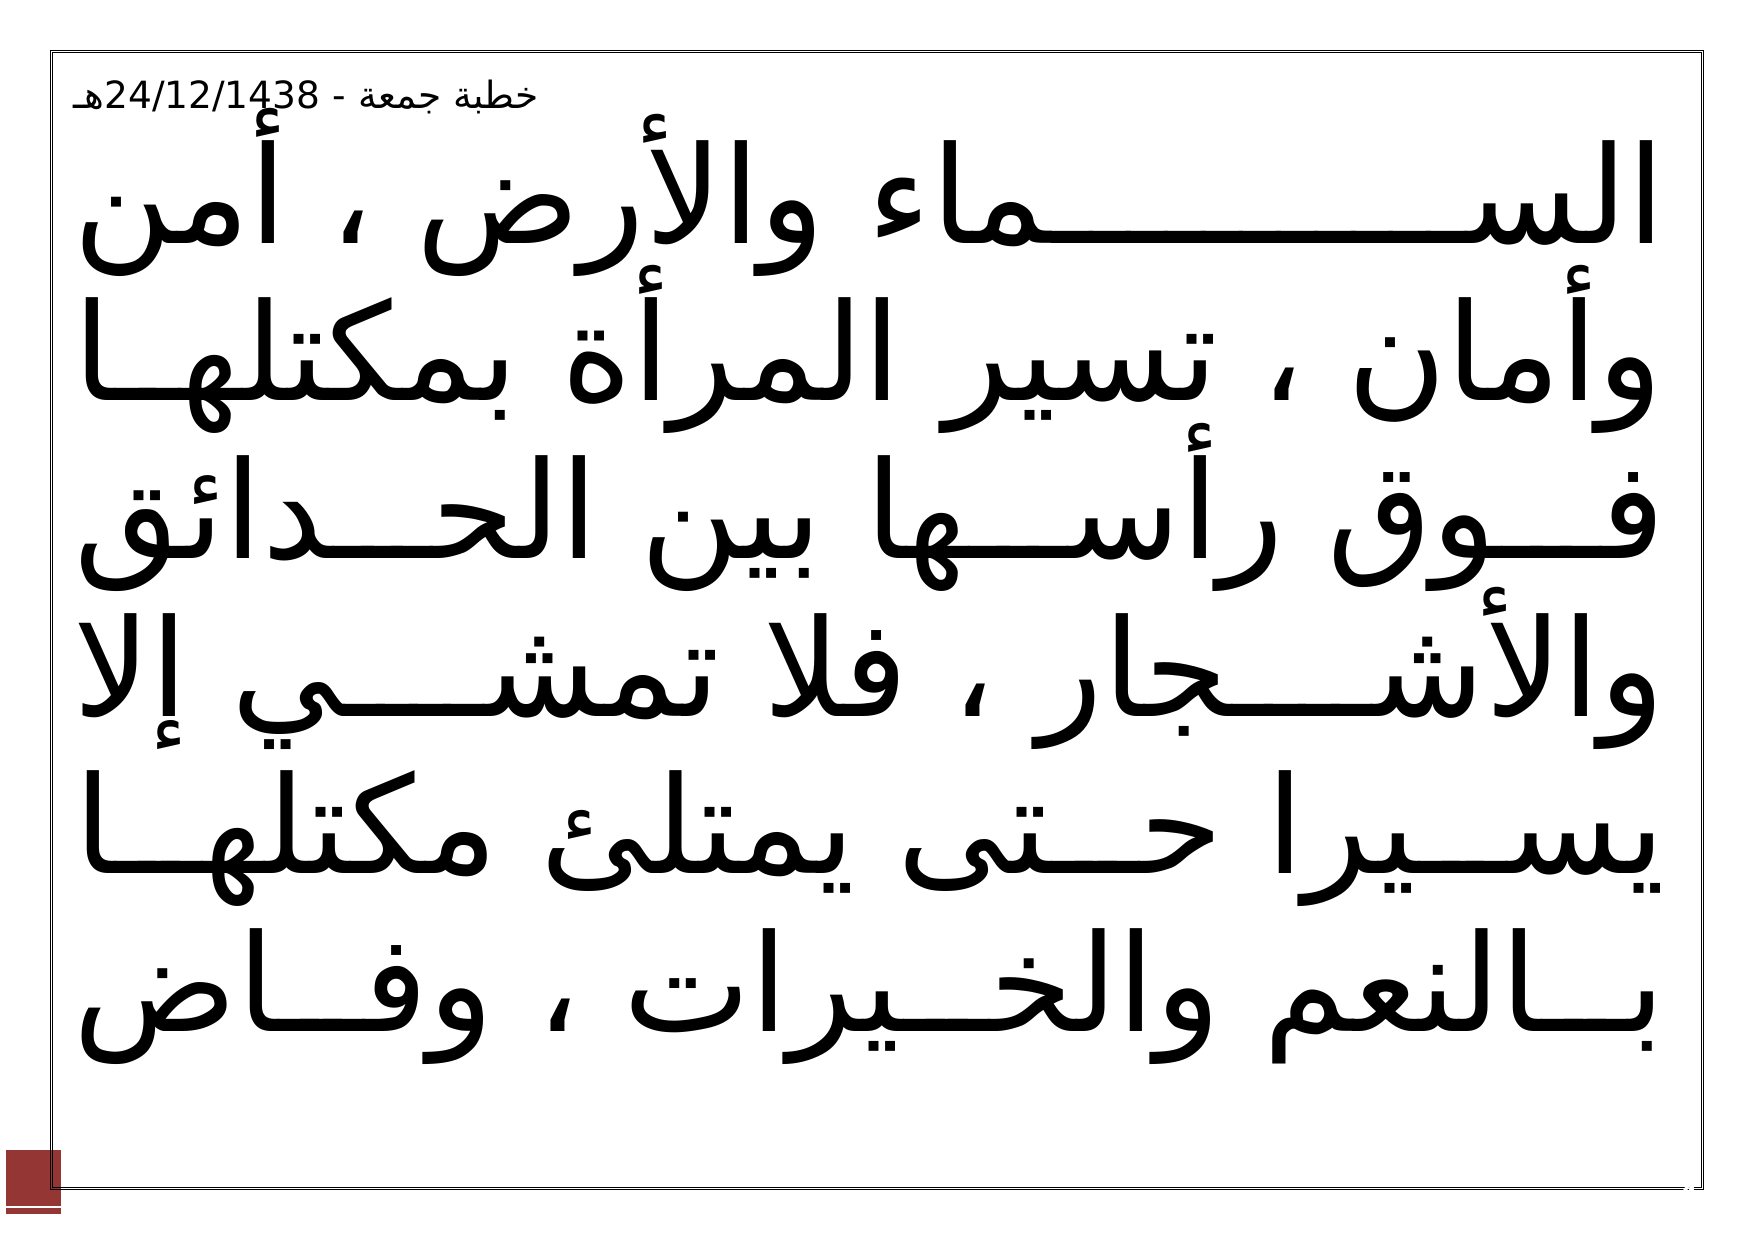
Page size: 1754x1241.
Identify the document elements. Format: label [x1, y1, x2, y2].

text [74, 117, 1665, 1063]
